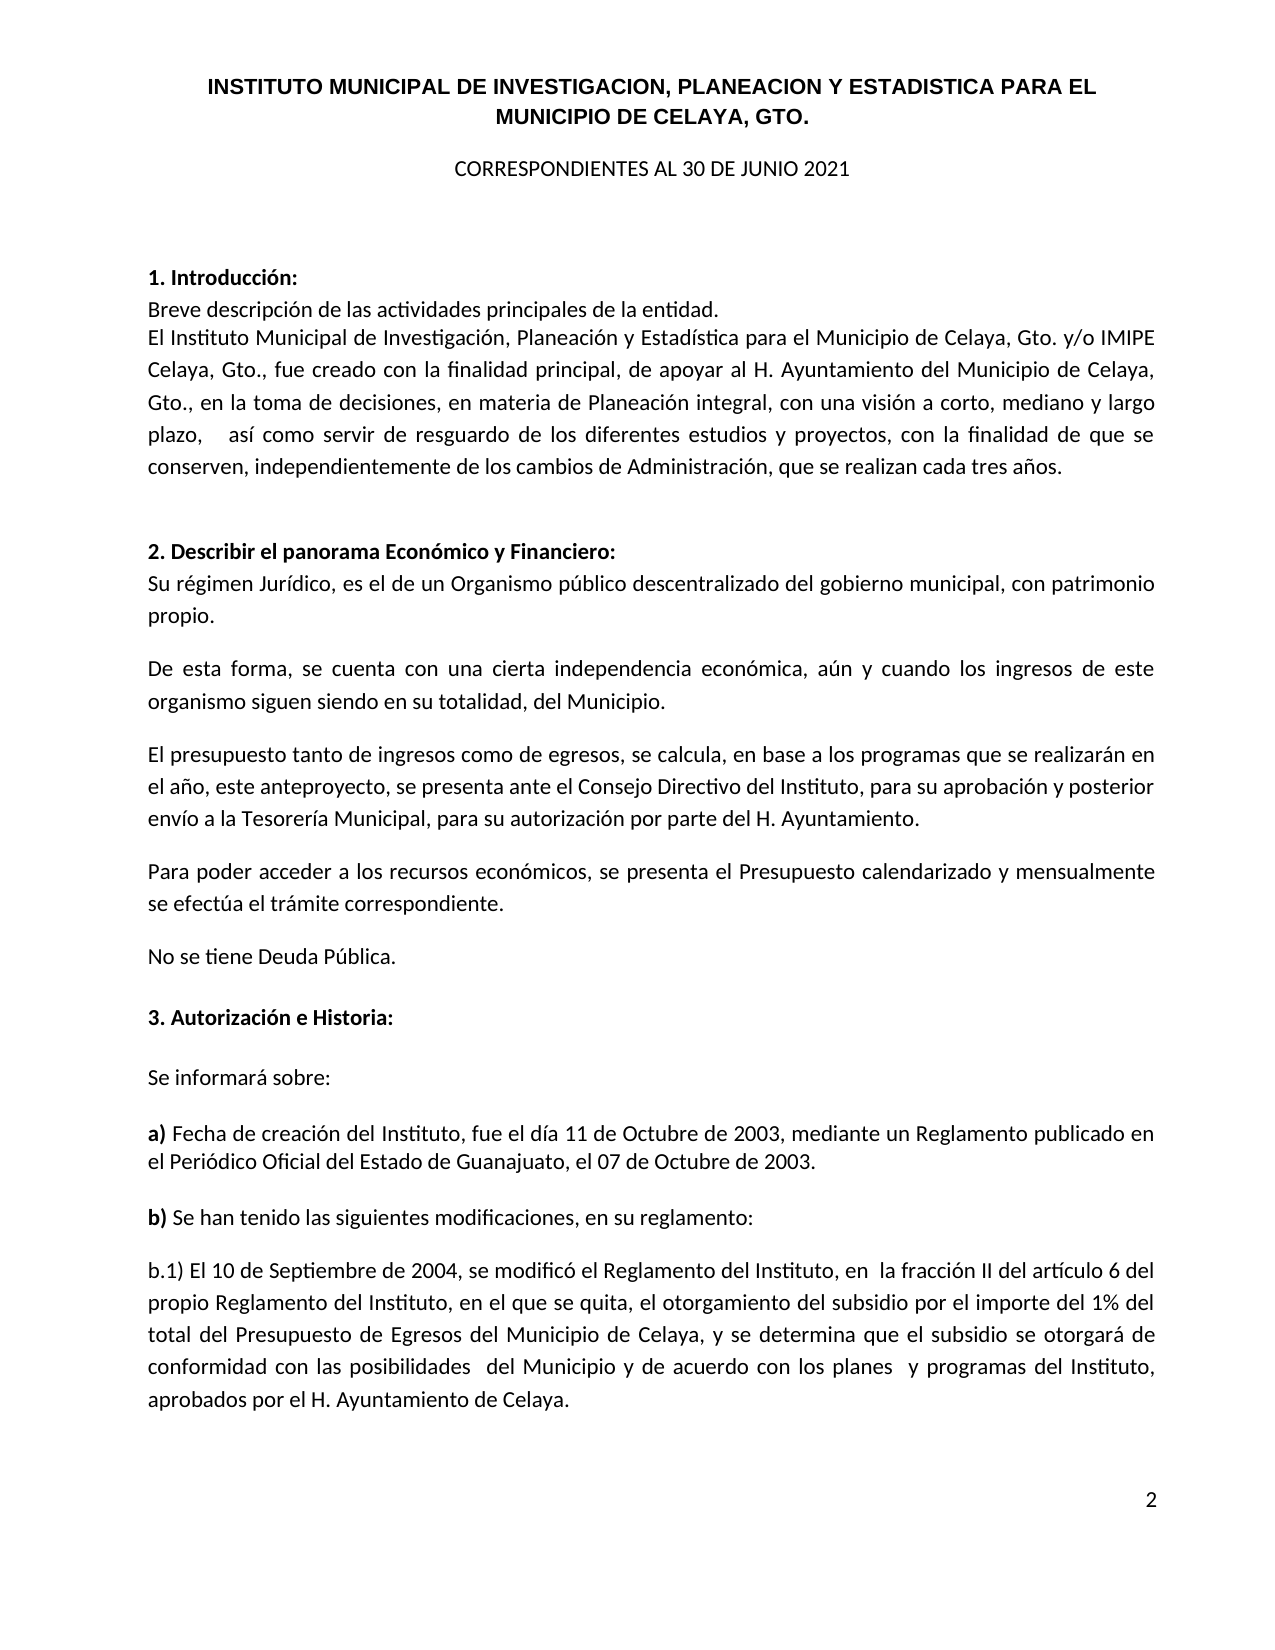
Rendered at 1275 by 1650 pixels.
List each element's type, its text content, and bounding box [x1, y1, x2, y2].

text El presupuesto tanto de ingresos como de egresos, se calcula, en base a los programas que se realizarán en el año, este anteproyecto, se presenta ante el Consejo Directivo del Instituto, para su aprobación y posterior envío a la Tesorería Municipal, para su autorización por parte del H. Ayuntamiento. [148, 740, 1157, 832]
text Para poder acceder a los recursos económicos, se presenta el Presupuesto calendarizado y mensualmente se efectúa el trámite correspondiente. [148, 857, 1157, 917]
text De esta forma, se cuenta con una cierta independencia económica, aún y cuando los ingresos de este organismo siguen siendo en su totalidad, del Municipio. [148, 654, 1157, 715]
text Su régimen Jurídico, es el de un Organismo público descentralizado del gobierno municipal, con patrimonio propio. [148, 569, 1157, 629]
text No se tiene Deuda Pública. [148, 942, 1157, 970]
text b.1) El 10 de Septiembre de 2004, se modificó el Reglamento del Instituto, en la fracción II del artículo 6 del propio Reglamento del Instituto, en el que se quita, el otorgamiento del subsidio por el importe del 1% del total del Presupuesto de Egresos del Municipio de Celaya, y se determina que el subsidio se otorgará de conformidad con las posibilidades del Municipio y de acuerdo con los planes y programas del Instituto, aprobados por el H. Ayuntamiento de Celaya. [148, 1256, 1157, 1413]
subtitle 1. Introducción: [148, 263, 1157, 291]
text a) Fecha de creación del Instituto, fue el día 11 de Octubre de 2003, mediante un Reglamento publicado en el Periódico Oficial del Estado de Guanajuato, el 07 de Octubre de 2003. [148, 1119, 1157, 1175]
text El Instituto Municipal de Investigación, Planeación y Estadística para el Municipio de Celaya, Gto. y/o IMIPE Celaya, Gto., fue creado con la finalidad principal, de apoyar al H. Ayuntamiento del Municipio de Celaya, Gto., en la toma de decisiones, en materia de Planeación integral, con una visión a corto, mediano y largo plazo, así como servir de resguardo de los diferentes estudios y proyectos, con la finalidad de que se conserven, independientemente de los cambios de Administración, que se realizan cada tres años. [148, 323, 1157, 480]
subtitle 3. Autorización e Historia: [148, 1003, 1157, 1031]
text Breve descripción de las actividades principales de la entidad. [148, 295, 1157, 323]
text b) Se han tenido las siguientes modificaciones, en su reglamento: [148, 1203, 1157, 1231]
subtitle 2. Describir el panorama Económico y Financiero: [148, 537, 1157, 565]
text Se informará sobre: [148, 1063, 1157, 1091]
